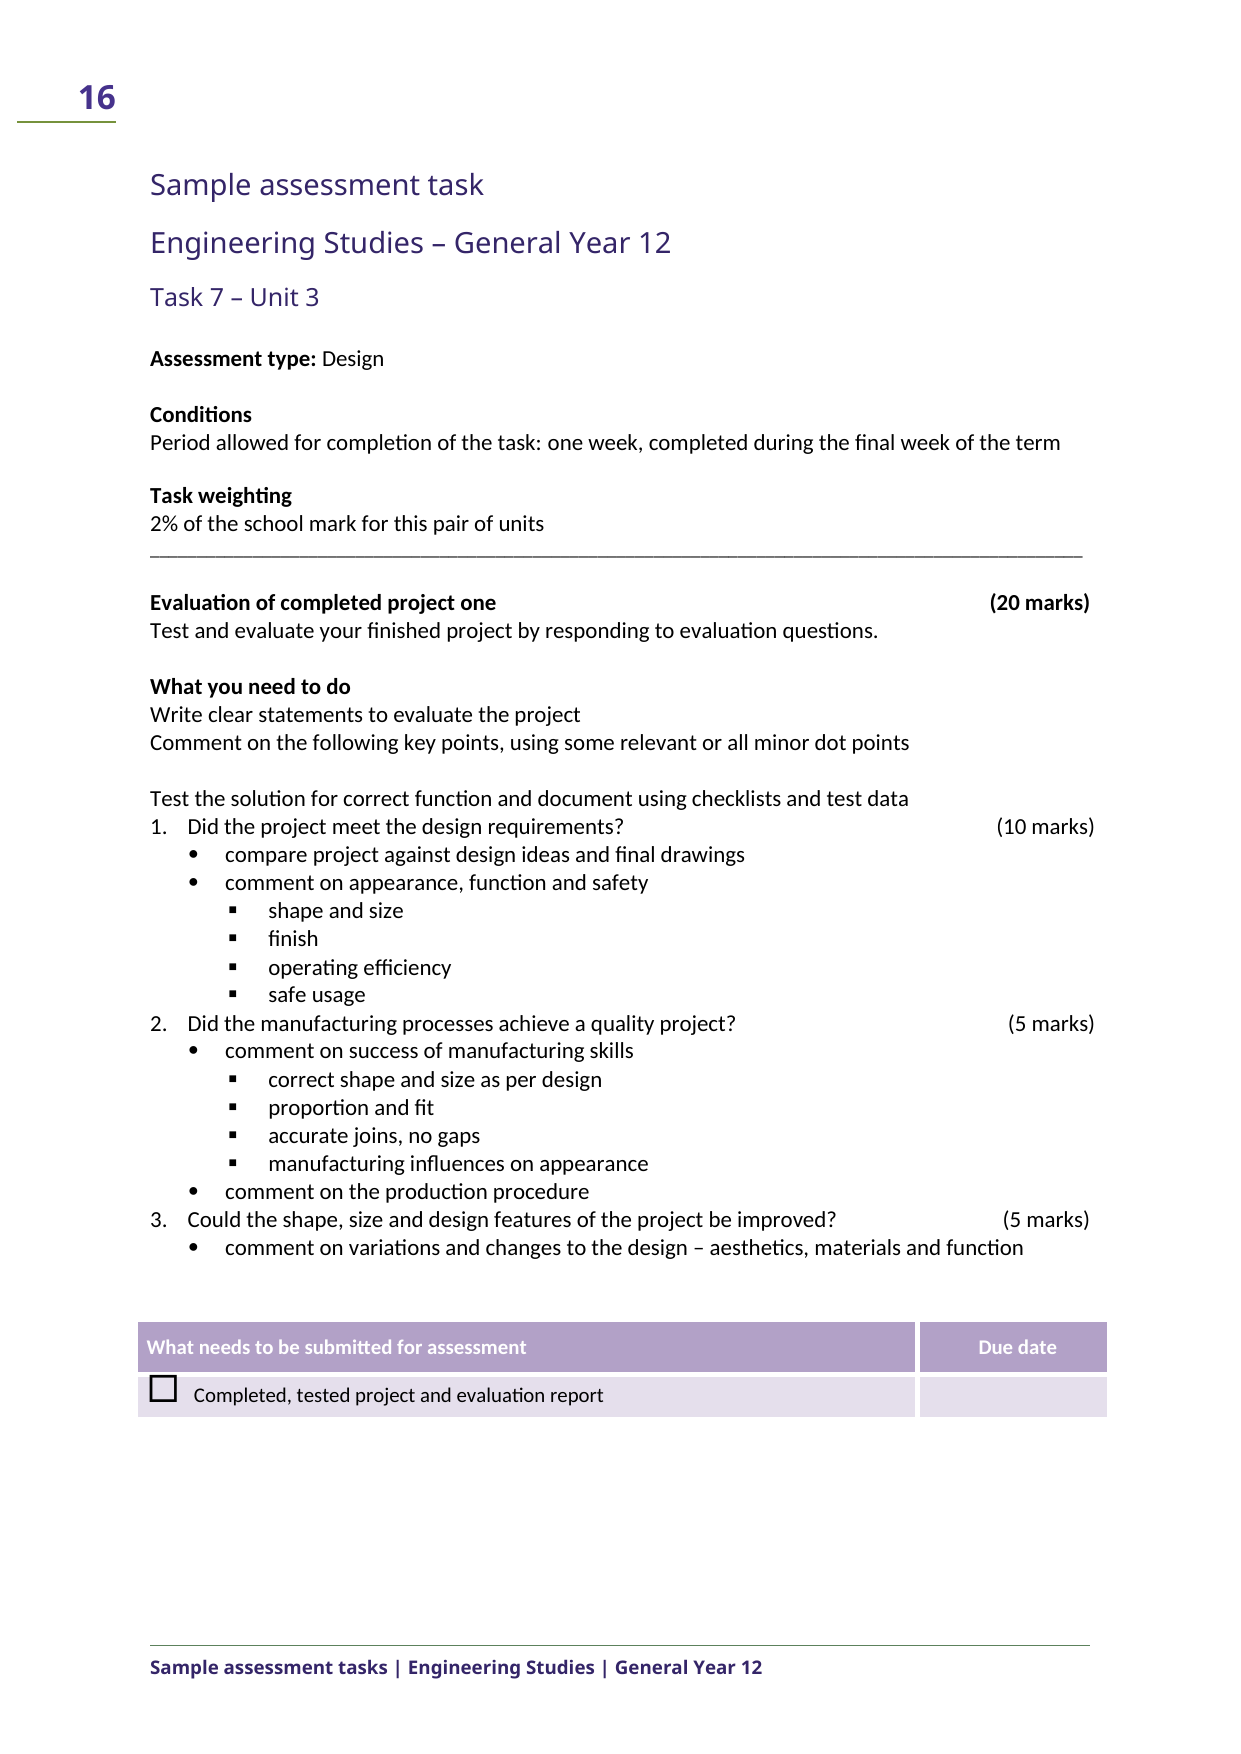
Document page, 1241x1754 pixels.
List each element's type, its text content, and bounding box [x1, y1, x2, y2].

list correct shape and size as per design [227, 1065, 1097, 1093]
list operating efficiency [227, 953, 1097, 981]
text Period allowed for completion of the task: one week, completed during the final week of the term [150, 428, 1080, 456]
text Test and evaluate your finished project by responding to evaluation questions. [150, 616, 1090, 644]
subtitle Engineering Studies – General Year 12 [150, 222, 1090, 262]
list comment on success of manufacturing skills [189, 1037, 1090, 1065]
list comment on the production procedure [189, 1177, 1090, 1205]
table_cell [920, 1377, 1107, 1417]
table_header What needs to be submitted for assessment [138, 1322, 915, 1372]
list proportion and fit [227, 1093, 1097, 1121]
text Write clear statements to evaluate the project [150, 700, 1090, 728]
text Task weighting [150, 481, 1093, 509]
table_header Due date [920, 1322, 1107, 1372]
text ____________________________________________________________________________________________________ [150, 537, 1093, 560]
text What you need to do [150, 672, 1090, 700]
list comment on variations and changes to the design – aesthetics, materials and function [189, 1233, 1090, 1261]
list comment on appearance, function and safety [189, 868, 1090, 897]
text Conditions [150, 400, 1093, 428]
list Did the project meet the design requirements? (10 marks) [150, 812, 1090, 841]
subtitle Sample assessment task [150, 164, 1090, 203]
list finish [227, 924, 1097, 953]
text 2% of the school mark for this pair of units [150, 509, 1093, 537]
list accurate joins, no gaps [227, 1121, 1097, 1149]
subtitle Task 7 – Unit 3 [150, 280, 1090, 314]
list compare project against design ideas and final drawings [189, 841, 1090, 868]
list shape and size [227, 897, 1097, 924]
text Assessment type: Design [150, 344, 1147, 372]
list safe usage [227, 981, 1097, 1009]
text Comment on the following key points, using some relevant or all minor dot points [150, 728, 1090, 756]
list Did the manufacturing processes achieve a quality project? (5 marks) [150, 1009, 1090, 1037]
text Test the solution for correct function and document using checklists and test data [150, 784, 1090, 812]
table_cell Completed, tested project and evaluation report [138, 1377, 915, 1417]
list Could the shape, size and design features of the project be improved? (5 marks) [150, 1205, 1090, 1233]
list manufacturing influences on appearance [227, 1149, 1097, 1177]
text Evaluation of completed project one (20 marks) [150, 588, 1090, 616]
